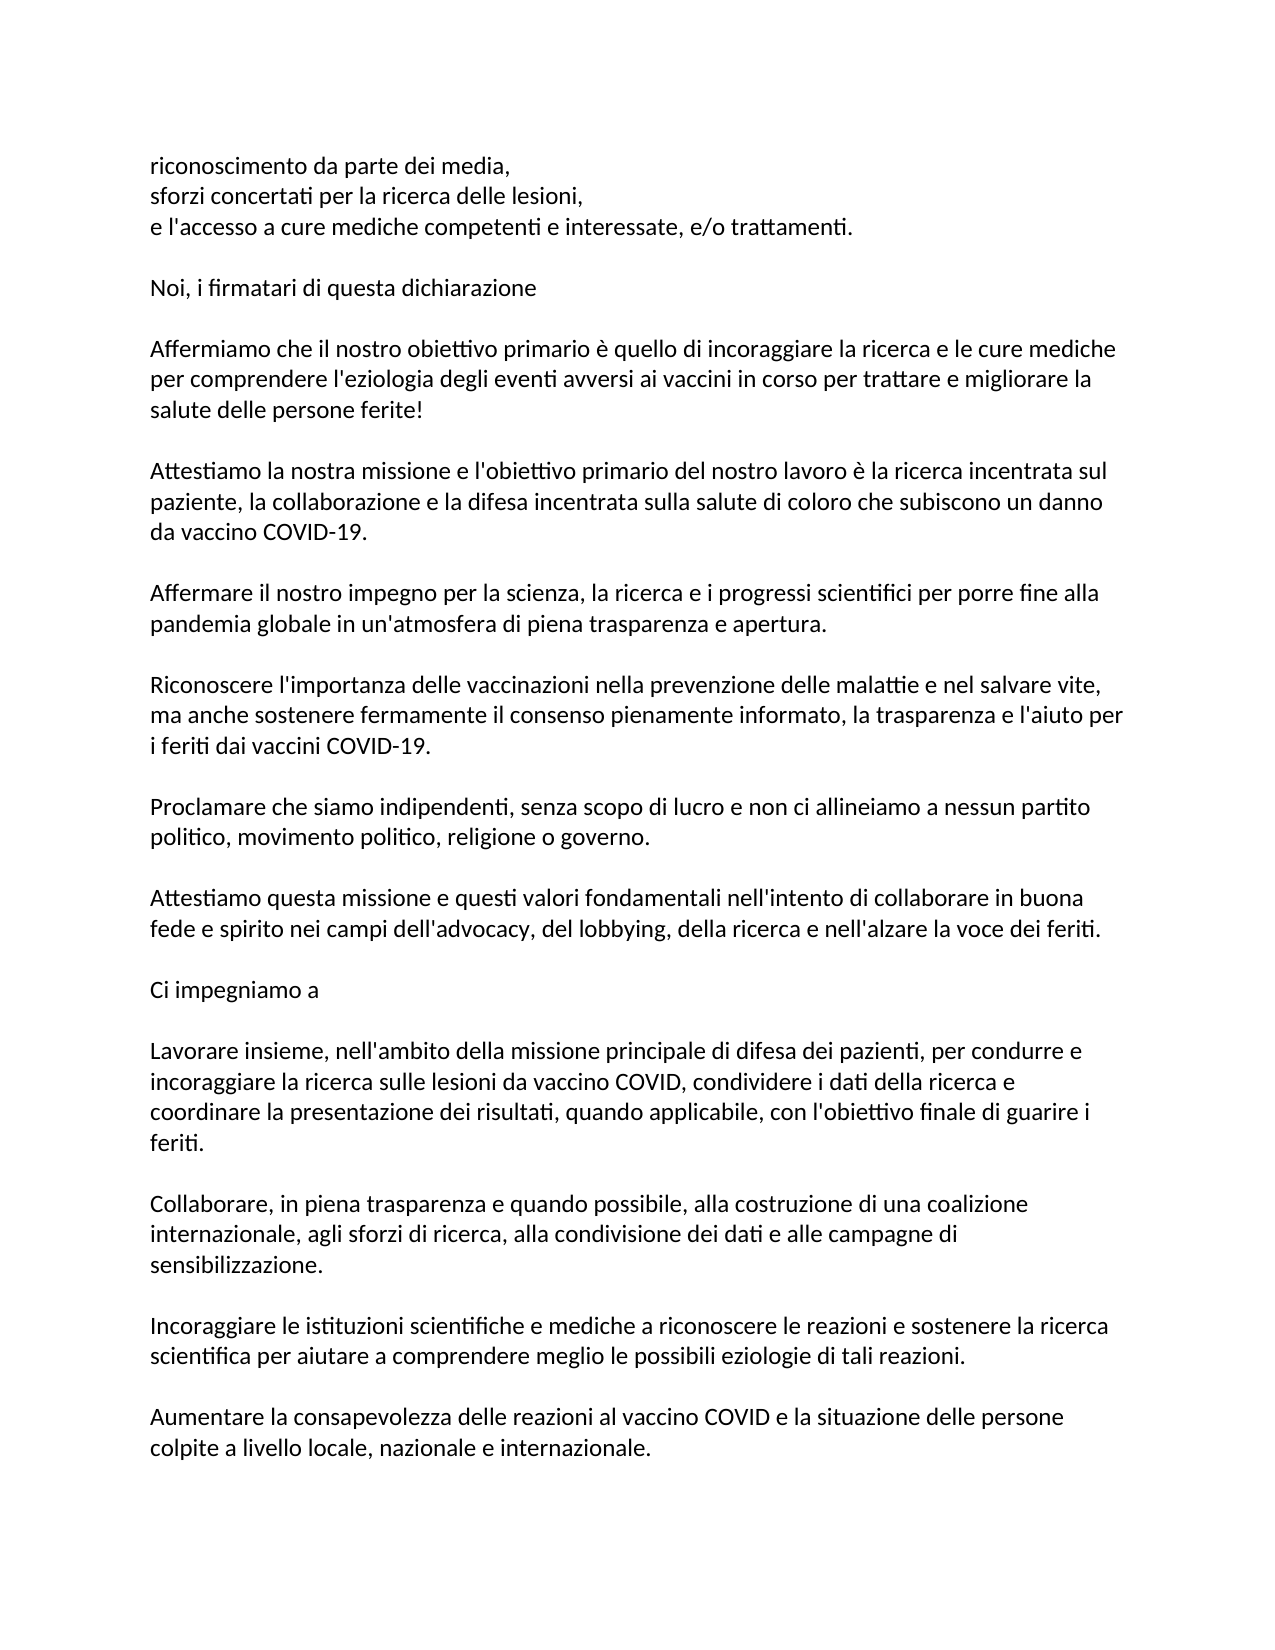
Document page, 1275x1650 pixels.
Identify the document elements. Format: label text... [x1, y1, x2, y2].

text Attestiamo questa missione e questi valori fondamentali nell'intento di collaborare in buona fede e spirito nei campi dell'advocacy, del lobbying, della ricerca e nell'alzare la voce dei feriti. [150, 882, 1125, 943]
text sforzi concertati per la ricerca delle lesioni, [150, 181, 1125, 211]
text Ci impegniamo a [150, 974, 1125, 1004]
text Affermiamo che il nostro obiettivo primario è quello di incoraggiare la ricerca e le cure mediche per comprendere l'eziologia degli eventi avversi ai vaccini in corso per trattare e migliorare la salute delle persone ferite! [150, 333, 1125, 425]
text e l'accesso a cure mediche competenti e interessate, e/o trattamenti. [150, 211, 1125, 242]
text Affermare il nostro impegno per la scienza, la ricerca e i progressi scientifici per porre fine alla pandemia globale in un'atmosfera di piena trasparenza e apertura. [150, 577, 1125, 638]
text Attestiamo la nostra missione e l'obiettivo primario del nostro lavoro è la ricerca incentrata sul paziente, la collaborazione e la difesa incentrata sulla salute di coloro che subiscono un danno da vaccino COVID-19. [150, 455, 1125, 547]
text Riconoscere l'importanza delle vaccinazioni nella prevenzione delle malattie e nel salvare vite, ma anche sostenere fermamente il consenso pienamente informato, la trasparenza e l'aiuto per i feriti dai vaccini COVID-19. [150, 669, 1125, 760]
text Incoraggiare le istituzioni scientifiche e mediche a riconoscere le reazioni e sostenere la ricerca scientifica per aiutare a comprendere meglio le possibili eziologie di tali reazioni. [150, 1310, 1125, 1371]
text Proclamare che siamo indipendenti, senza scopo di lucro e non ci allineiamo a nessun partito politico, movimento politico, religione o governo. [150, 791, 1125, 852]
text Aumentare la consapevolezza delle reazioni al vaccino COVID e la situazione delle persone colpite a livello locale, nazionale e internazionale. [150, 1401, 1125, 1462]
text riconoscimento da parte dei media, [150, 150, 1125, 181]
text Noi, i firmatari di questa dichiarazione [150, 272, 1125, 303]
text Collaborare, in piena trasparenza e quando possibile, alla costruzione di una coalizione internazionale, agli sforzi di ricerca, alla condivisione dei dati e alle campagne di sensibilizzazione. [150, 1188, 1125, 1279]
text Lavorare insieme, nell'ambito della missione principale di difesa dei pazienti, per condurre e incoraggiare la ricerca sulle lesioni da vaccino COVID, condividere i dati della ricerca e coordinare la presentazione dei risultati, quando applicabile, con l'obiettivo finale di guarire i feriti. [150, 1035, 1125, 1157]
